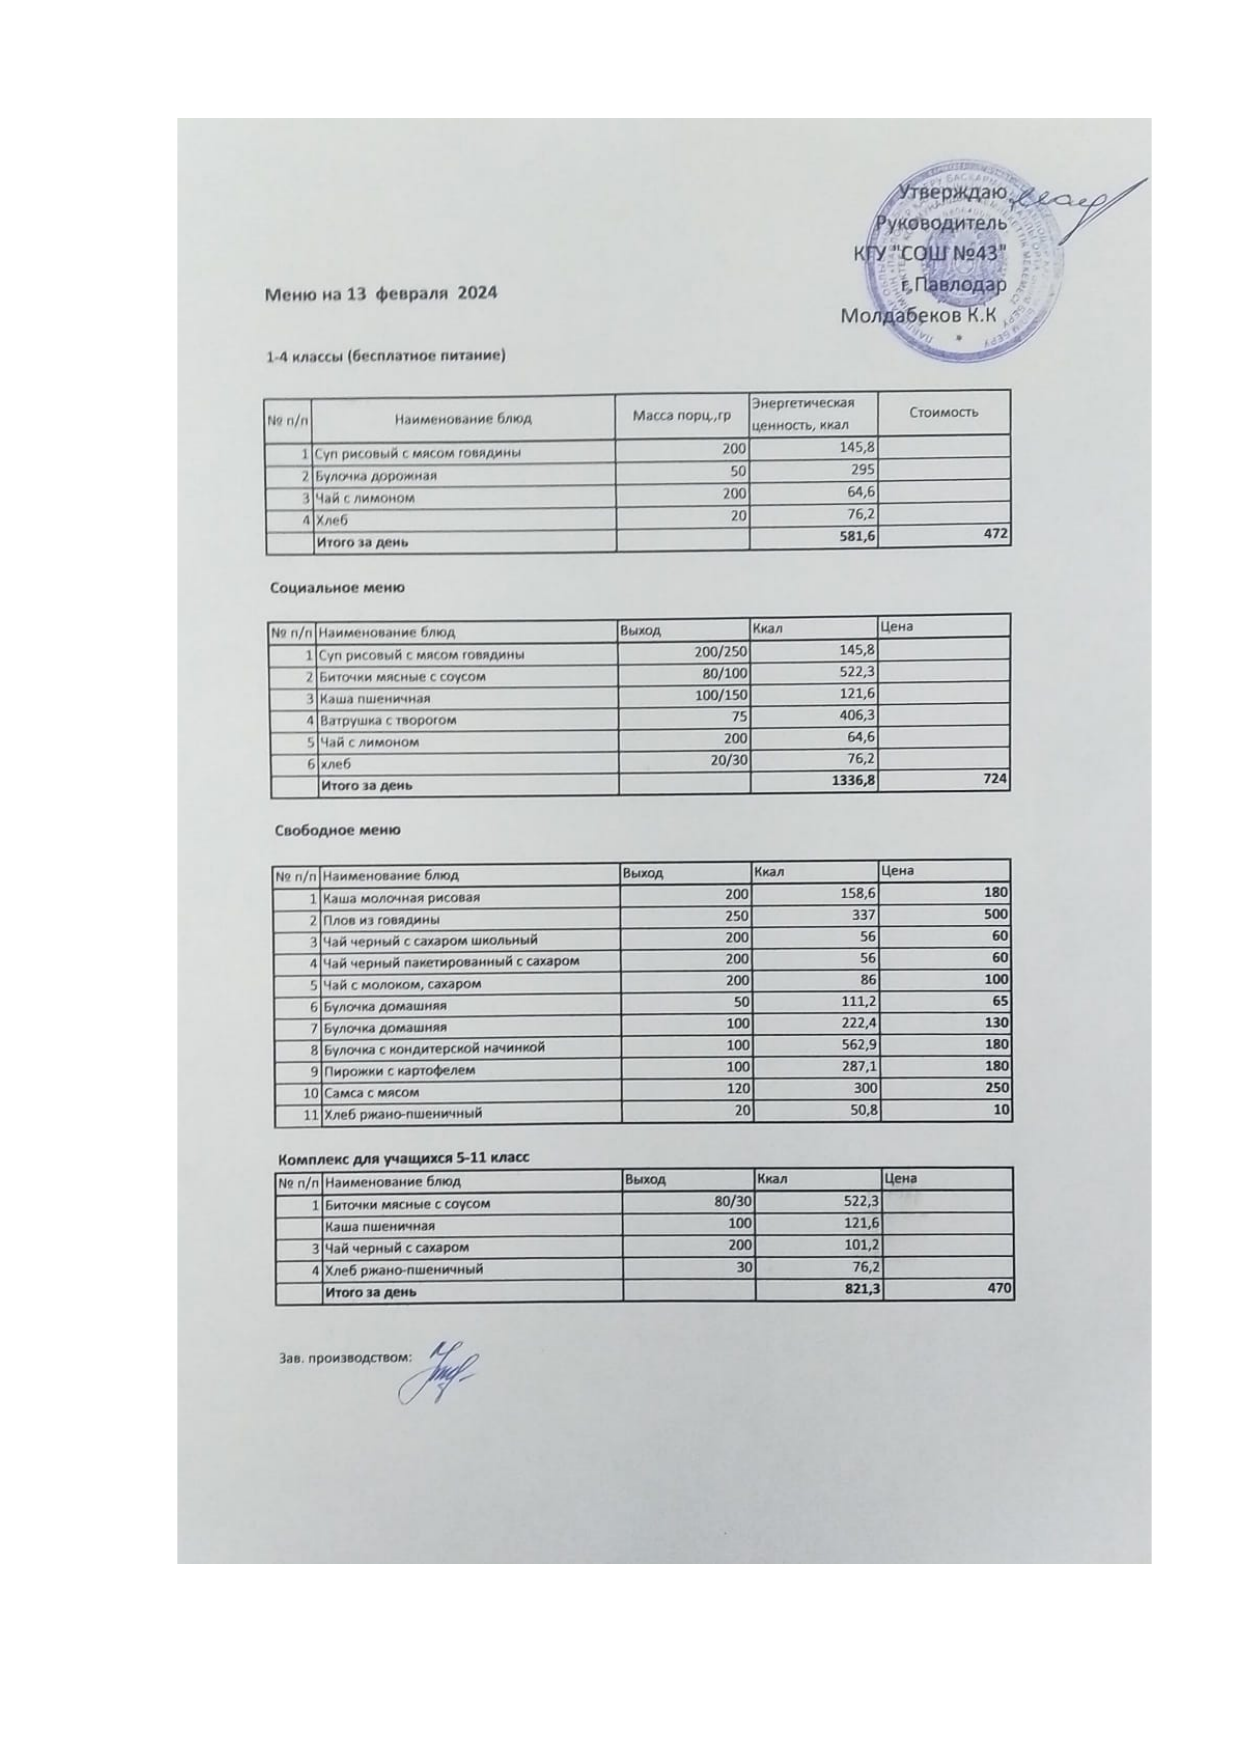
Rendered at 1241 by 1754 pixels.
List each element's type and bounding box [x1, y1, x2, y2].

picture [177, 118, 1152, 1564]
